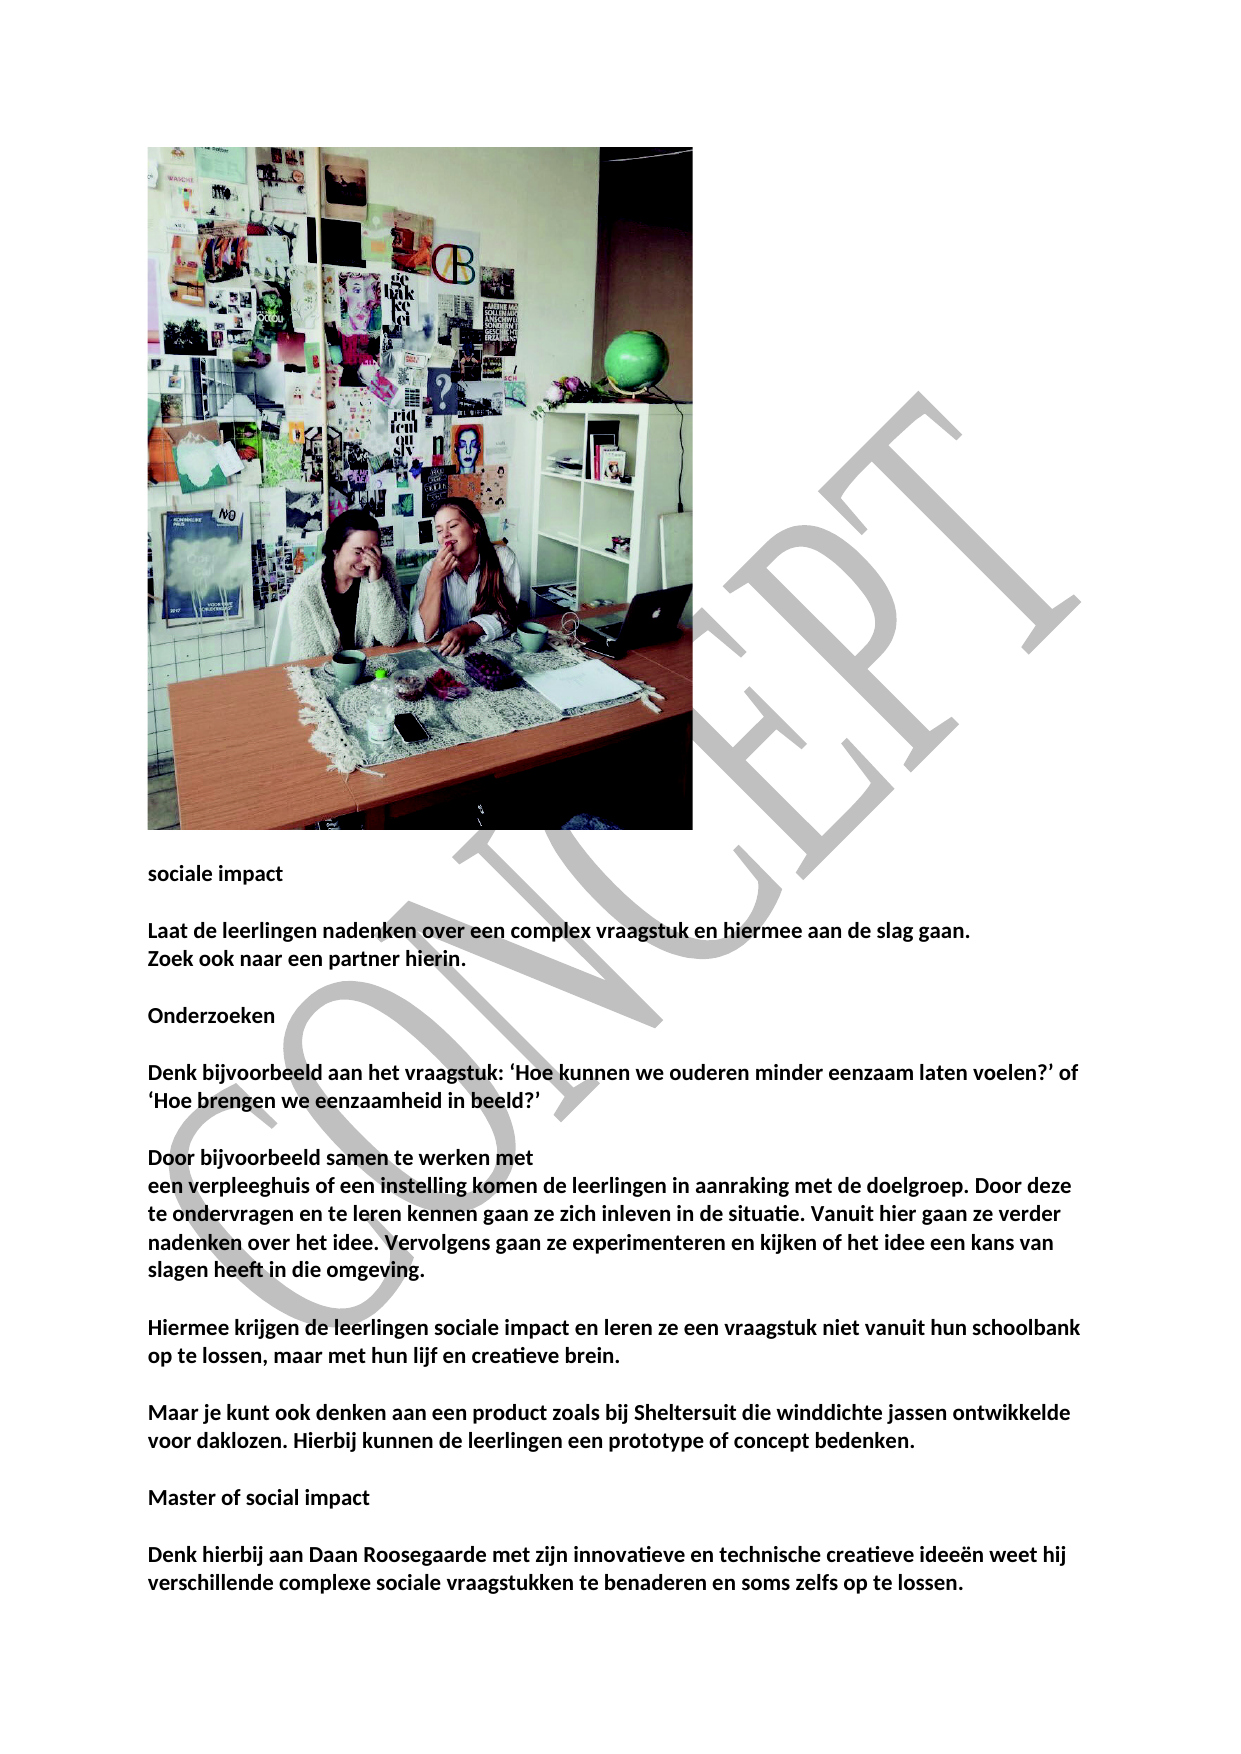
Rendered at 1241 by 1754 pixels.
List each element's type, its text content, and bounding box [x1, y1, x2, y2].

text sociale impact [148, 859, 1093, 887]
text Maar je kunt ook denken aan een product zoals bij Sheltersuit die winddichte jassen ontwikkelde voor daklozen. Hierbij kunnen de leerlingen een prototype of concept bedenken. [148, 1398, 1093, 1454]
picture [147, 147, 693, 830]
text Door bijvoorbeeld samen te werken met een verpleeghuis of een instelling komen de leerlingen in aanraking met de doelgroep. Door deze te ondervragen en te leren kennen gaan ze zich inleven in de situatie. Vanuit hier gaan ze verder nadenken over het idee. Vervolgens gaan ze experimenteren en kijken of het idee een kans van slagen heeft in die omgeving. [148, 1143, 1093, 1284]
text Master of social impact [148, 1483, 1093, 1511]
text Laat de leerlingen nadenken over een complex vraagstuk en hiermee aan de slag gaan. Zoek ook naar een partner hierin. [148, 916, 1093, 972]
text Onderzoeken [148, 1001, 1093, 1029]
text Hiermee krijgen de leerlingen sociale impact en leren ze een vraagstuk niet vanuit hun schoolbank op te lossen, maar met hun lijf en creatieve brein. [148, 1313, 1093, 1369]
text Denk hierbij aan Daan Roosegaarde met zijn innovatieve en technische creatieve ideeën weet hij verschillende complexe sociale vraagstukken te benaderen en soms zelfs op te lossen. [148, 1540, 1093, 1596]
text Denk bijvoorbeeld aan het vraagstuk: ‘Hoe kunnen we ouderen minder eenzaam laten voelen?’ of ‘Hoe brengen we eenzaamheid in beeld?’ [148, 1058, 1093, 1114]
